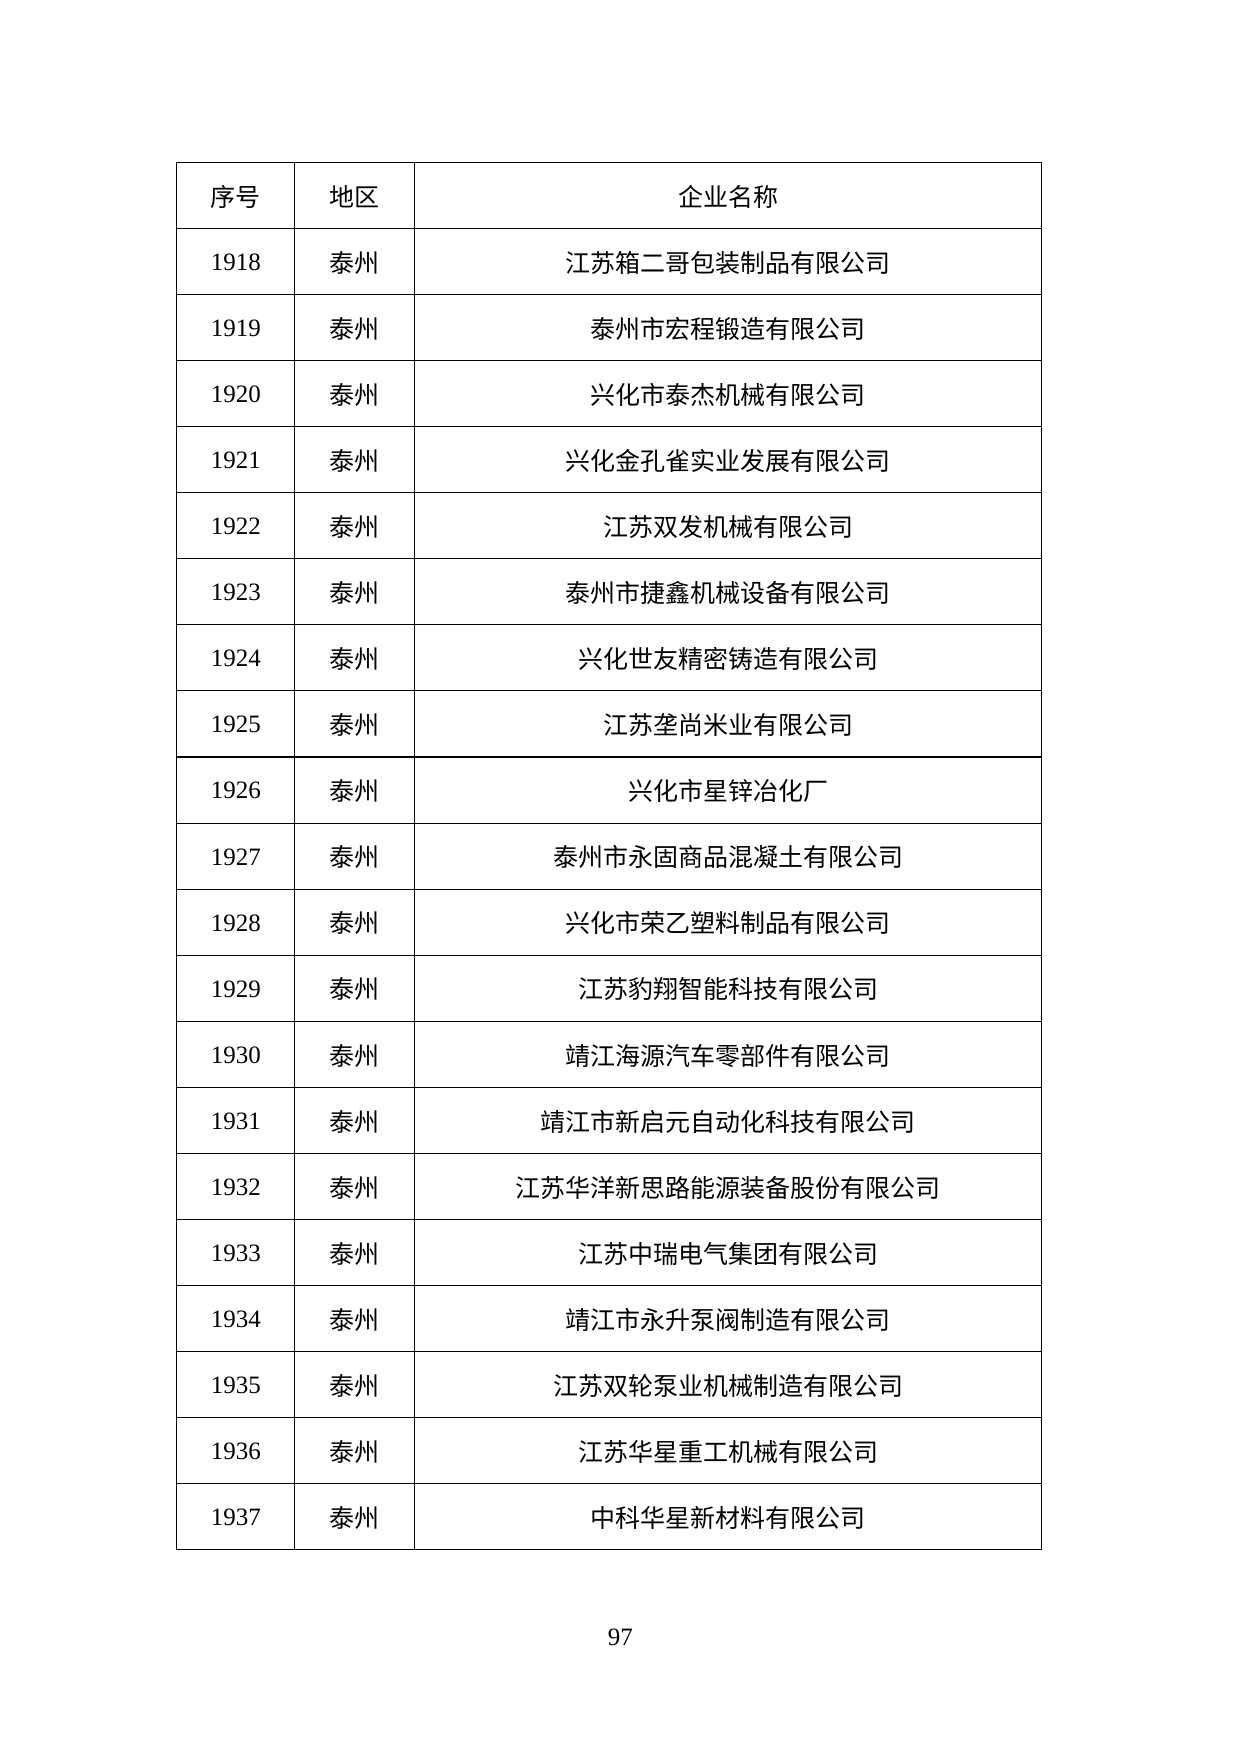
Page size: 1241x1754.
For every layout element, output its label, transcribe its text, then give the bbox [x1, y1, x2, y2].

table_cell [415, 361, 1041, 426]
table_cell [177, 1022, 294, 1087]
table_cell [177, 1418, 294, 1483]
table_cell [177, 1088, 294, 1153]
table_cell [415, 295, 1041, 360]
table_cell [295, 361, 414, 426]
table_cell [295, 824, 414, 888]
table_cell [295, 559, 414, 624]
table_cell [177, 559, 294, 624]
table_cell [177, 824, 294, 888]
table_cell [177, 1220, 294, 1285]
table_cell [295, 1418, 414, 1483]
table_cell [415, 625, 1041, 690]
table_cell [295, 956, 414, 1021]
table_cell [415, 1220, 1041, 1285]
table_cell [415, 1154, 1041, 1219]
table_header 地区 [295, 163, 414, 228]
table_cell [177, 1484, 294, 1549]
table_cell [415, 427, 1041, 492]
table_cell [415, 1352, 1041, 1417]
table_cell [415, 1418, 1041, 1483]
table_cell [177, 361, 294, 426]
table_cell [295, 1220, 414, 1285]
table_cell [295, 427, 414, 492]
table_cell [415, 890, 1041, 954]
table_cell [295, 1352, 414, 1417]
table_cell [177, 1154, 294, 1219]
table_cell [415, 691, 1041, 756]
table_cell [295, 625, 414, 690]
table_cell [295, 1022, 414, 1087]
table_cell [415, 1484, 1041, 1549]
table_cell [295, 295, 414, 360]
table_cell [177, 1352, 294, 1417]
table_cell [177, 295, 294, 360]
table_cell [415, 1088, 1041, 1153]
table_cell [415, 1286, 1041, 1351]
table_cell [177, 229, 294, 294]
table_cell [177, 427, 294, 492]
table_header 企业名称 [415, 163, 1041, 228]
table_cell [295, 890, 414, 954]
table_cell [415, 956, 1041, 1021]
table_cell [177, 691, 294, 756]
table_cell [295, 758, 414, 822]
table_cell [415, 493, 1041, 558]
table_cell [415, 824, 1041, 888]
table_header 序号 [177, 163, 294, 228]
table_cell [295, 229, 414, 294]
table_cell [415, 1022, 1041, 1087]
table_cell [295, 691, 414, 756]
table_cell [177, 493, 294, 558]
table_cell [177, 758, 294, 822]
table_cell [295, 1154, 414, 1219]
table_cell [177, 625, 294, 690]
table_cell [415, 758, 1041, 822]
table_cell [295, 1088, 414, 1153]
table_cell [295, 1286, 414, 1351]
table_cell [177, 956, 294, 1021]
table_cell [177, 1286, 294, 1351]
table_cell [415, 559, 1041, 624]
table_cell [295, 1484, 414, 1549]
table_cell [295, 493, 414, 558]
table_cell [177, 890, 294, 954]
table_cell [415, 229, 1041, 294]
